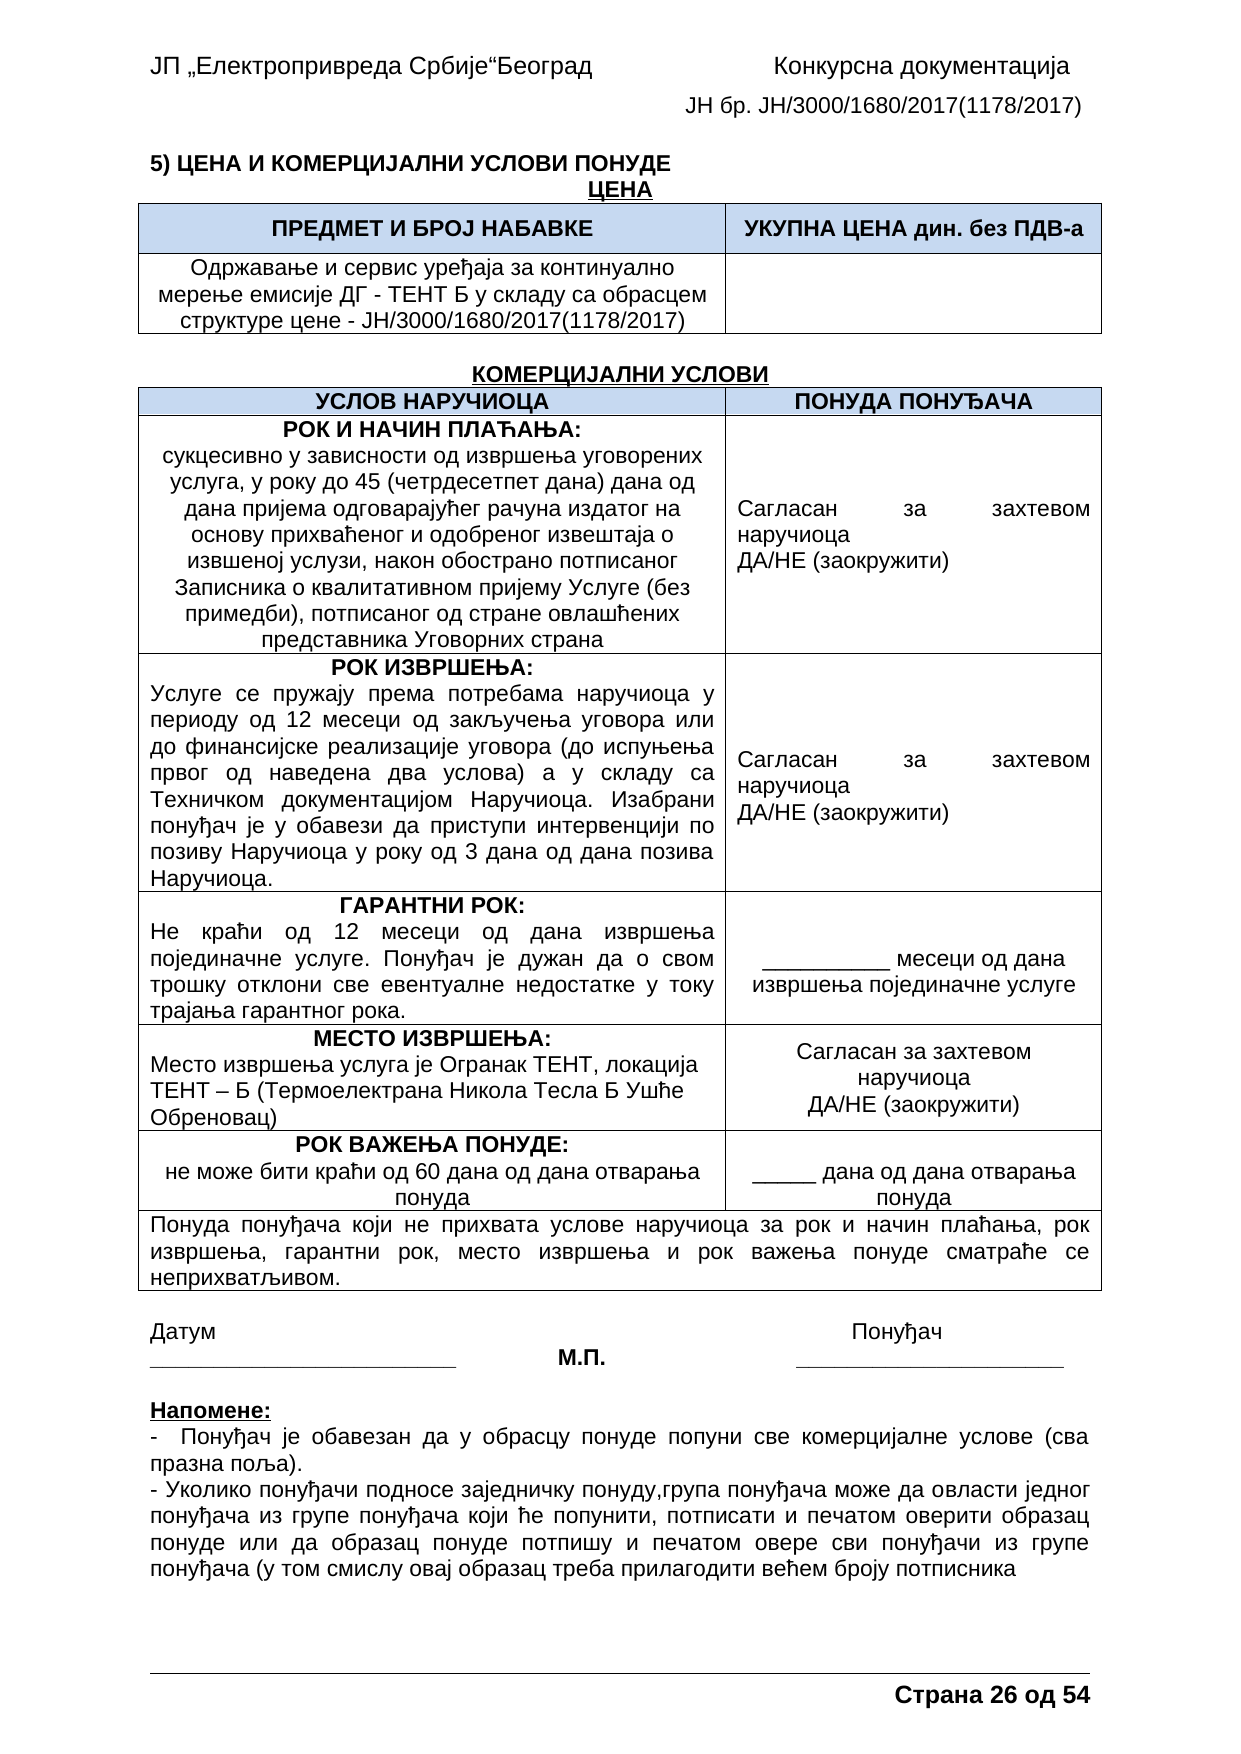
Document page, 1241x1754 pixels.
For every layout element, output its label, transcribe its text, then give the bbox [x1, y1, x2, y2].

text - Понуђач је обавезан да у обрасцу понуде попуни све комерцијалне услове (сва празна поља). [150, 1423, 1090, 1476]
table_cell Одржавање и сервис уређаја за континуално мерење емисије ДГ - ТЕНТ Б у складу са обрасцем структуре цене - ЈН/3000/1680/2017(1178/2017) [139, 254, 725, 333]
table_cell Сагласан за захтевом наручиоца ДА/НЕ (заокружити) [726, 654, 1101, 891]
table_cell РОК ИЗВРШЕЊА: Услуге се пружају према потребама наручиоца у периоду од 12 месеци од закључења уговора или до финансијске реализације уговора (до испуњења првог од наведена два услова) а у складу са Техничком документацијом Наручиоца. Изабрани понуђач је у обавези да приступи интервенцији по позиву Наручиоца у року од 3 дана од дана позива Наручиоца. [139, 654, 725, 891]
table_cell МЕСТО ИЗВРШЕЊА: Место извршења услуга је Огранак ТЕНТ, локација ТЕНТ – Б (Термоелектрана Никола Тесла Б Ушће Обреновац) [139, 1025, 725, 1130]
table_header УСЛОВ НАРУЧИОЦА [139, 388, 725, 414]
text - Уколико понуђачи подносе заједничку понуду,група понуђача може да овласти једног понуђача из групе понуђача који ће попунити, потписати и печатом оверити образац понуде или да образац понуде потпишу и печатом овере сви понуђачи из групе понуђача (у том смислу овај образац треба прилагодити већем броју потписника [150, 1476, 1090, 1581]
text 5) ЦЕНА И КОМЕРЦИЈАЛНИ УСЛОВИ ПОНУДЕ [150, 150, 1090, 176]
table_header УКУПНА ЦЕНА дин. без ПДВ-а [726, 204, 1101, 253]
text Напомене: [150, 1397, 1090, 1423]
table_cell РОК И НАЧИН ПЛАЋАЊА: сукцесивно у зависности од извршења уговорених услуга, у року дo 45 (четрдесетпет дана) дана од дана пријема одговарајућег рачуна издатог на основу прихваћеног и одобреног извештаја о извшеној услузи, након обострано потписаног Записника о квалитативном пријему Услуге (без примедби), потписаног од стране овлашћених представника Уговорних страна [139, 416, 725, 653]
text ЦЕНА [150, 176, 1090, 203]
table_cell [726, 254, 1101, 333]
table_cell _____ дана од дана отварања понуда [726, 1131, 1101, 1210]
table_cell Сагласан за захтевом наручиоца ДА/НЕ (заокружити) [726, 1025, 1101, 1130]
text КОМЕРЦИЈАЛНИ УСЛОВИ [150, 361, 1090, 387]
table_cell Понуда понуђача који не прихвата услове наручиоца за рок и начин плаћања, рок извршења, гарантни рок, место извршења и рок важења понуде сматраће се неприхватљивом. [139, 1211, 1101, 1290]
table_cell Сагласан за захтевом наручиоца ДА/НЕ (заокружити) [726, 416, 1101, 653]
table_cell РОК ВАЖЕЊА ПОНУДЕ: не може бити краћи од 60 дана од дана отварања понуда [139, 1131, 725, 1210]
table_header ПОНУДА ПОНУЂАЧА [726, 388, 1101, 414]
table_cell __________ месеци од дана извршења појединачне услуге [726, 892, 1101, 1024]
table_cell ГАРАНТНИ РОК: Не краћи од 12 месеци од дана извршења појединачне услуге. Понуђач је дужан да о свом трошку отклони све евентуалне недостатке у току трајања гарантног рока. [139, 892, 725, 1024]
text Датум Понуђач [150, 1318, 1090, 1344]
text ________________________ М.П. _____________________ [150, 1344, 1090, 1371]
table_header ПРЕДМЕТ И БРОЈ НАБАВКЕ [139, 204, 725, 253]
